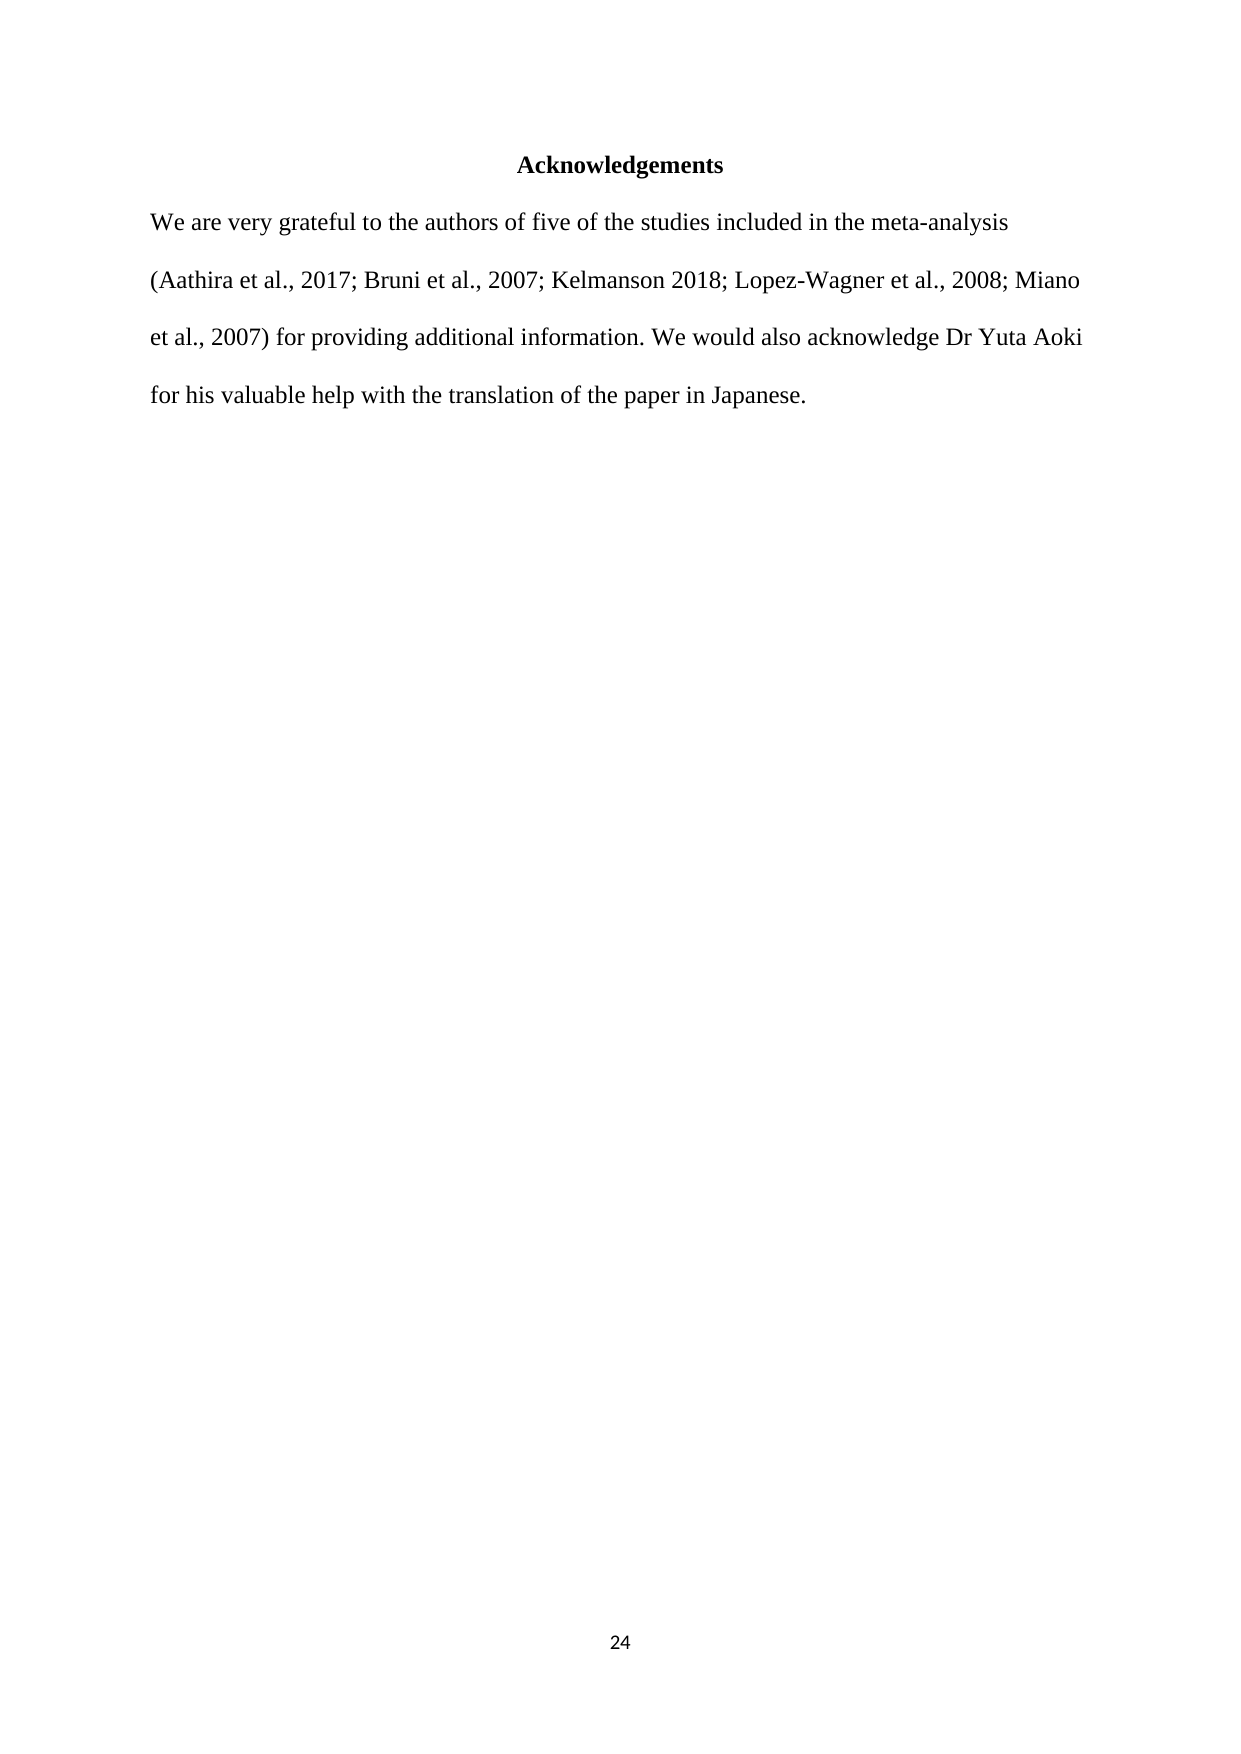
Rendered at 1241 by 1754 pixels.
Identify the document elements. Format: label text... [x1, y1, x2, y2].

text Acknowledgements [150, 150, 1090, 179]
text We are very grateful to the authors of five of the studies included in the meta-analysis (Aathira et al., 2017; Bruni et al., 2007; Kelmanson 2018; Lopez-Wagner et al., 2008; Miano et al., 2007) for providing additional information. We would also acknowledge Dr Yuta Aoki for his valuable help with the translation of the paper in Japanese. [150, 207, 1090, 409]
